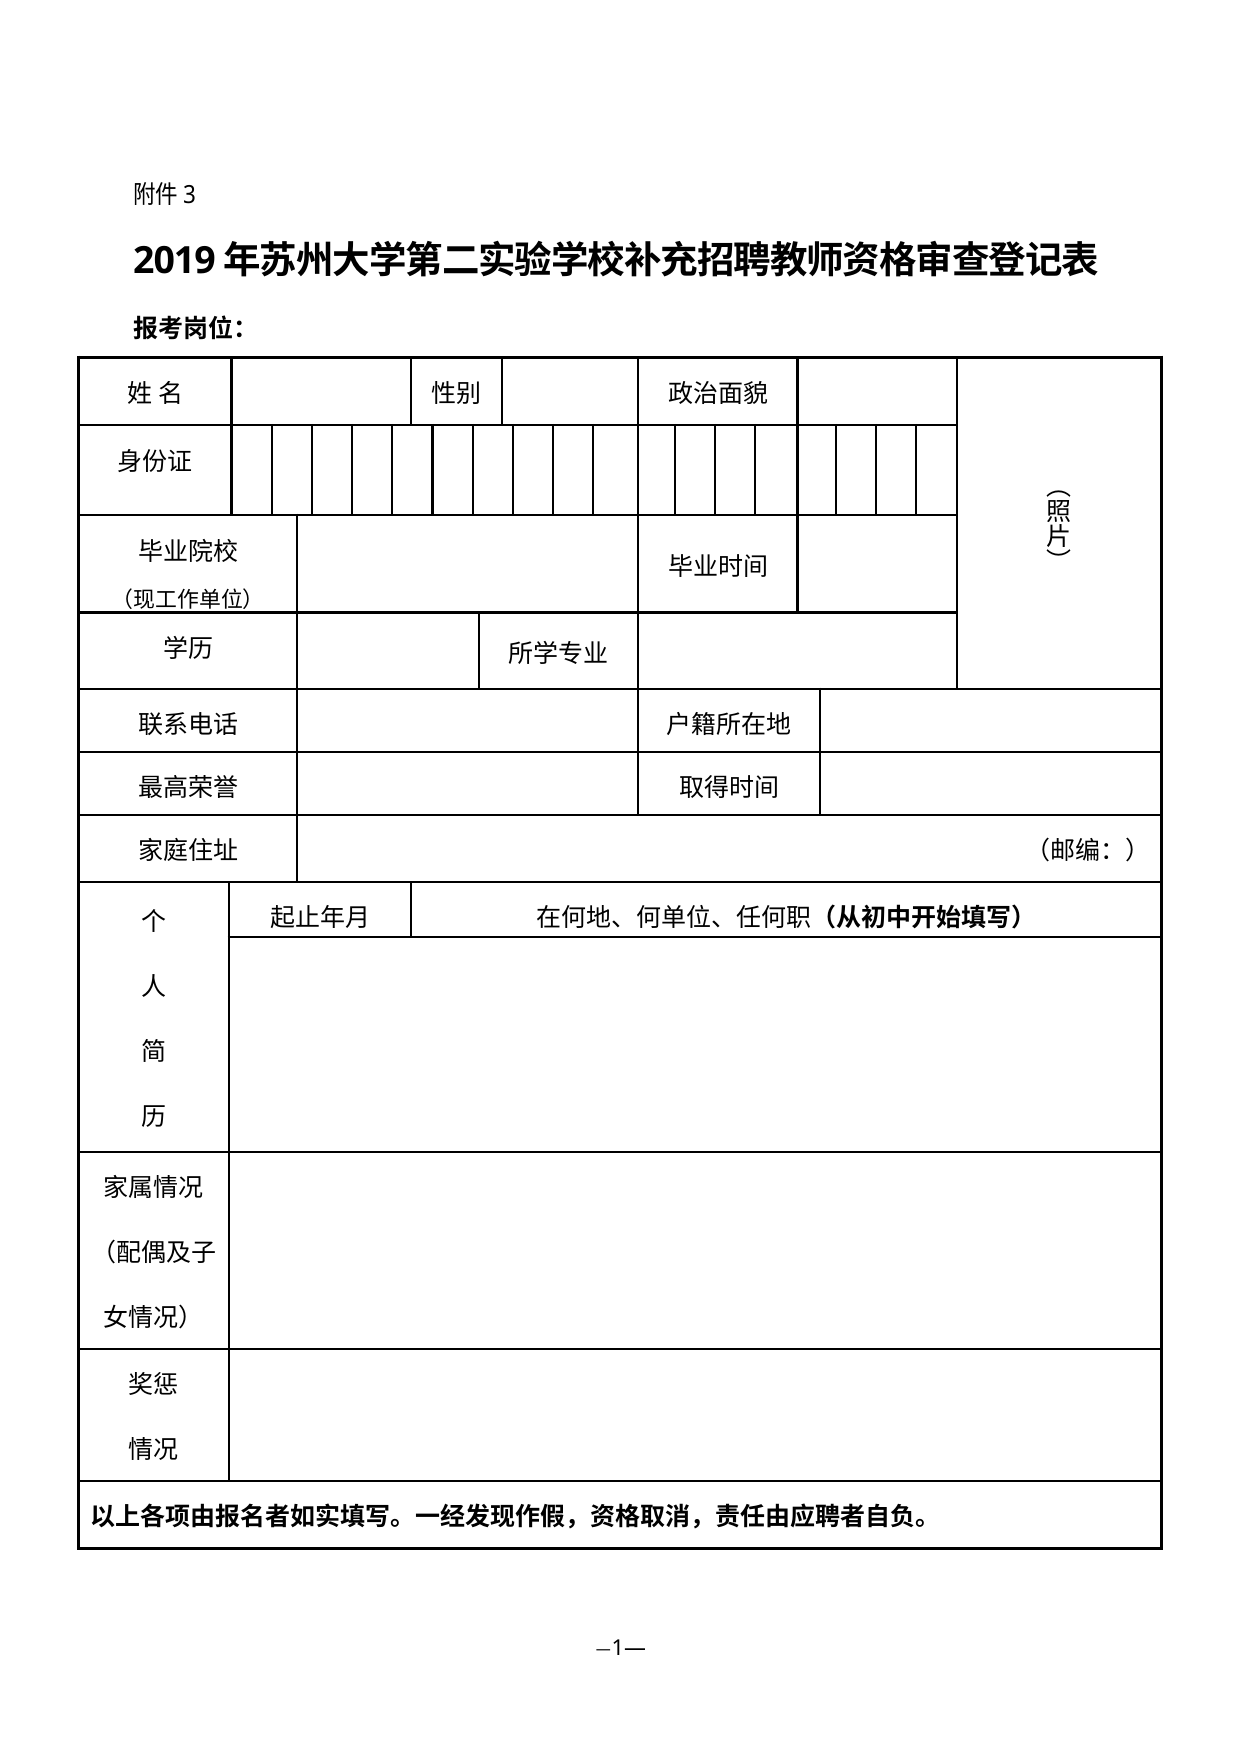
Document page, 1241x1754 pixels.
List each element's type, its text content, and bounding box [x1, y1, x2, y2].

table_cell 起止年月 [230, 883, 410, 936]
table_cell 个 人 简 历 [80, 883, 228, 1151]
table_cell 最高荣誉 [80, 753, 296, 814]
table_cell （邮编：） [298, 816, 1160, 881]
table_cell 联系电话 [80, 690, 296, 751]
table_cell [298, 614, 478, 688]
table_cell [313, 426, 351, 513]
table_cell [230, 1153, 1160, 1348]
table_cell [298, 516, 637, 611]
table_cell 学历 （学位） [80, 614, 296, 688]
table_cell [298, 690, 637, 751]
table_cell 户籍所在地 [639, 690, 819, 751]
table_cell [799, 426, 835, 513]
table_cell 在何地、何单位、任何职（从初中开始填写） [412, 883, 1160, 936]
table_cell 身份证 号码 [80, 426, 230, 513]
table_cell [554, 426, 592, 513]
table_cell [434, 426, 472, 513]
table_header 性别 [412, 359, 501, 424]
table_cell [639, 426, 674, 513]
table_cell [353, 426, 391, 513]
table_cell 以上各项由报名者如实填写。一经发现作假，资格取消，责任由应聘者自负。 [80, 1482, 1160, 1547]
table_header [233, 359, 410, 424]
table_cell [716, 426, 754, 513]
table_cell [298, 753, 637, 814]
text 报考岗位： [133, 308, 1107, 345]
table_cell [514, 426, 552, 513]
table_cell 毕业时间 [639, 516, 796, 611]
table_cell [474, 426, 512, 513]
table_cell [756, 426, 796, 513]
table_header 姓 名 [80, 359, 230, 424]
table_cell 取得时间 [639, 753, 819, 814]
table_cell 奖惩 情况 [80, 1350, 228, 1480]
table_cell [821, 690, 1160, 751]
table_header （照片） [958, 359, 1160, 688]
table_cell 所学专业 [480, 614, 637, 688]
table_cell [837, 426, 875, 513]
table_cell [273, 426, 311, 513]
table_cell 毕业院校 （现工作单位） [80, 516, 296, 611]
table_cell [639, 614, 956, 688]
table_header [799, 359, 956, 424]
table_cell [594, 426, 637, 513]
table_cell [230, 1350, 1160, 1480]
table_cell [233, 426, 271, 513]
table_cell [393, 426, 431, 513]
table_cell [676, 426, 714, 513]
table_cell [799, 516, 956, 611]
table_cell [821, 753, 1160, 814]
table_header [503, 359, 637, 424]
text 附件3 [133, 160, 1107, 225]
table_cell [230, 938, 1160, 1151]
table_cell 家庭住址 [80, 816, 296, 881]
text 2019年苏州大学第二实验学校补充招聘教师资格审查登记表 [133, 225, 1107, 290]
table_cell [877, 426, 915, 513]
table_header 政治面貌 [639, 359, 796, 424]
table_cell 家属情况 （配偶及子女情况） [80, 1153, 228, 1348]
table_cell [917, 426, 956, 513]
